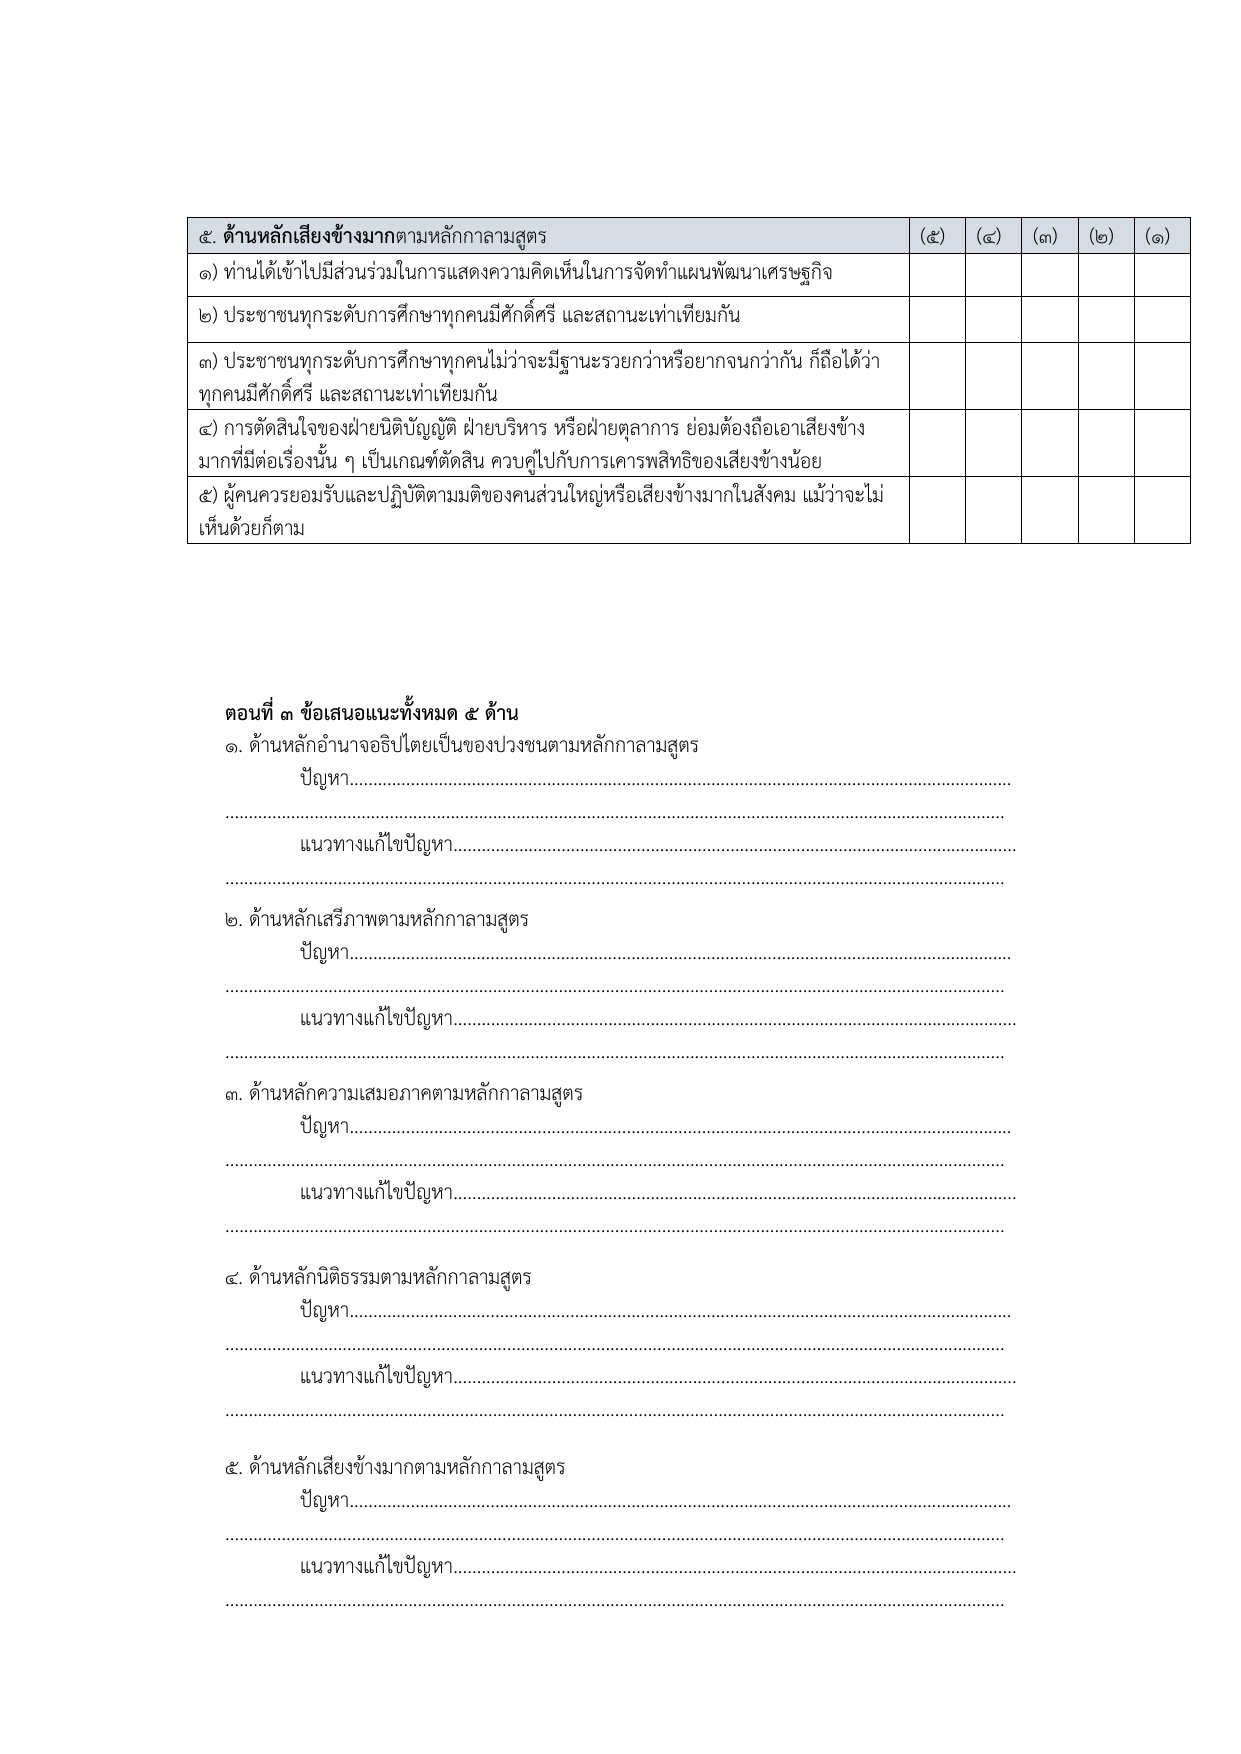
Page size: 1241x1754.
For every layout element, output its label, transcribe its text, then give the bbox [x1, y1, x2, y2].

text แนวทางแก้ไขปัญหา........................................................................................................................ [225, 826, 1090, 859]
table_cell [1079, 297, 1134, 342]
text ๒. ด้านหลักเสรีภาพตามหลักกาลามสูตร [225, 901, 1090, 934]
table_cell [910, 254, 965, 296]
text ...................................................................................................................................................................... [225, 1581, 1090, 1614]
table_cell [1022, 254, 1078, 296]
table_cell [1022, 477, 1078, 542]
text ...................................................................................................................................................................... [225, 1207, 1090, 1240]
text ปัญหา............................................................................................................................................. [225, 1292, 1090, 1324]
table_cell [1135, 410, 1190, 476]
text ...................................................................................................................................................................... [225, 967, 1090, 1000]
text ๓. ด้านหลักความเสมอภาคตามหลักกาลามสูตร [225, 1075, 1090, 1108]
table_cell [1079, 410, 1134, 476]
text ปัญหา............................................................................................................................................. [225, 1108, 1090, 1141]
table_cell [910, 297, 965, 342]
text ๑. ด้านหลักอำนาจอธิปไตยเป็นของปวงชนตามหลักกาลามสูตร [225, 727, 1090, 760]
table_cell (๓) [1022, 218, 1078, 253]
table_cell [910, 477, 965, 542]
text ...................................................................................................................................................................... [225, 1390, 1090, 1423]
text แนวทางแก้ไขปัญหา........................................................................................................................ [225, 1174, 1090, 1207]
text ...................................................................................................................................................................... [225, 1141, 1090, 1174]
table_cell (๔) [966, 218, 1021, 253]
text แนวทางแก้ไขปัญหา........................................................................................................................ [225, 1548, 1090, 1581]
text แนวทางแก้ไขปัญหา........................................................................................................................ [225, 1000, 1090, 1033]
text ...................................................................................................................................................................... [225, 859, 1090, 892]
text ๕. ด้านหลักเสียงข้างมากตามหลักกาลามสูตร [225, 1449, 1090, 1482]
text ...................................................................................................................................................................... [225, 1324, 1090, 1357]
table_cell [1135, 254, 1190, 296]
table_cell [1022, 343, 1078, 409]
table_cell [1079, 343, 1134, 409]
text ตอนที่ ๓ ข้อเสนอแนะทั้งหมด ๕ ด้าน [225, 694, 1090, 727]
table_cell [1135, 297, 1190, 342]
table_cell [966, 343, 1021, 409]
table_cell [910, 410, 965, 476]
table_cell [966, 410, 1021, 476]
table_cell ๑) ท่านได้เข้าไปมีส่วนร่วมในการแสดงความคิดเห็นในการจัดทำแผนพัฒนาเศรษฐกิจ [188, 254, 909, 296]
text ปัญหา............................................................................................................................................. [225, 760, 1090, 793]
text ...................................................................................................................................................................... [225, 1515, 1090, 1548]
table_cell [910, 343, 965, 409]
text ปัญหา............................................................................................................................................. [225, 1482, 1090, 1515]
table_cell [966, 477, 1021, 542]
table_cell [966, 297, 1021, 342]
text ...................................................................................................................................................................... [225, 1033, 1090, 1066]
table_cell ๔) การตัดสินใจของฝ่ายนิติบัญญัติ ฝ่ายบริหาร หรือฝ่ายตุลาการ ย่อมต้องถือเอาเสียงข้างมากที่มีต่อเรื่องนั้น ๆ เป็นเกณฑ์ตัดสิน ควบคู่ไปกับการเคารพสิทธิของเสียงข้างน้อย [188, 410, 909, 476]
table_cell (๑) [1135, 218, 1190, 253]
table_cell [1022, 297, 1078, 342]
table_cell [1022, 410, 1078, 476]
table_cell (๒) [1079, 218, 1134, 253]
table_cell ๕. ด้านหลักเสียงข้างมากตามหลักกาลามสูตร [188, 218, 909, 253]
text แนวทางแก้ไขปัญหา........................................................................................................................ [225, 1357, 1090, 1390]
table_cell (๕) [910, 218, 965, 253]
table_cell [966, 254, 1021, 296]
table_cell ๕) ผู้คนควรยอมรับและปฏิบัติตามมติของคนส่วนใหญ่หรือเสียงข้างมากในสังคม แม้ว่าจะไม่เห็นด้วยก็ตาม [188, 477, 909, 542]
text ...................................................................................................................................................................... [225, 793, 1090, 826]
table_cell [1079, 477, 1134, 542]
table_cell ๒) ประชาชนทุกระดับการศึกษาทุกคนมีศักดิ์ศรี และสถานะเท่าเทียมกัน [188, 297, 909, 342]
table_cell ๓) ประชาชนทุกระดับการศึกษาทุกคนไม่ว่าจะมีฐานะรวยกว่าหรือยากจนกว่ากัน ก็ถือได้ว่าทุกคนมีศักดิ์ศรี และสถานะเท่าเทียมกัน [188, 343, 909, 409]
text ปัญหา............................................................................................................................................. [225, 934, 1090, 967]
table_cell [1079, 254, 1134, 296]
text ๔. ด้านหลักนิติธรรมตามหลักกาลามสูตร [225, 1259, 1090, 1292]
table_cell [1135, 477, 1190, 542]
table_cell [1135, 343, 1190, 409]
